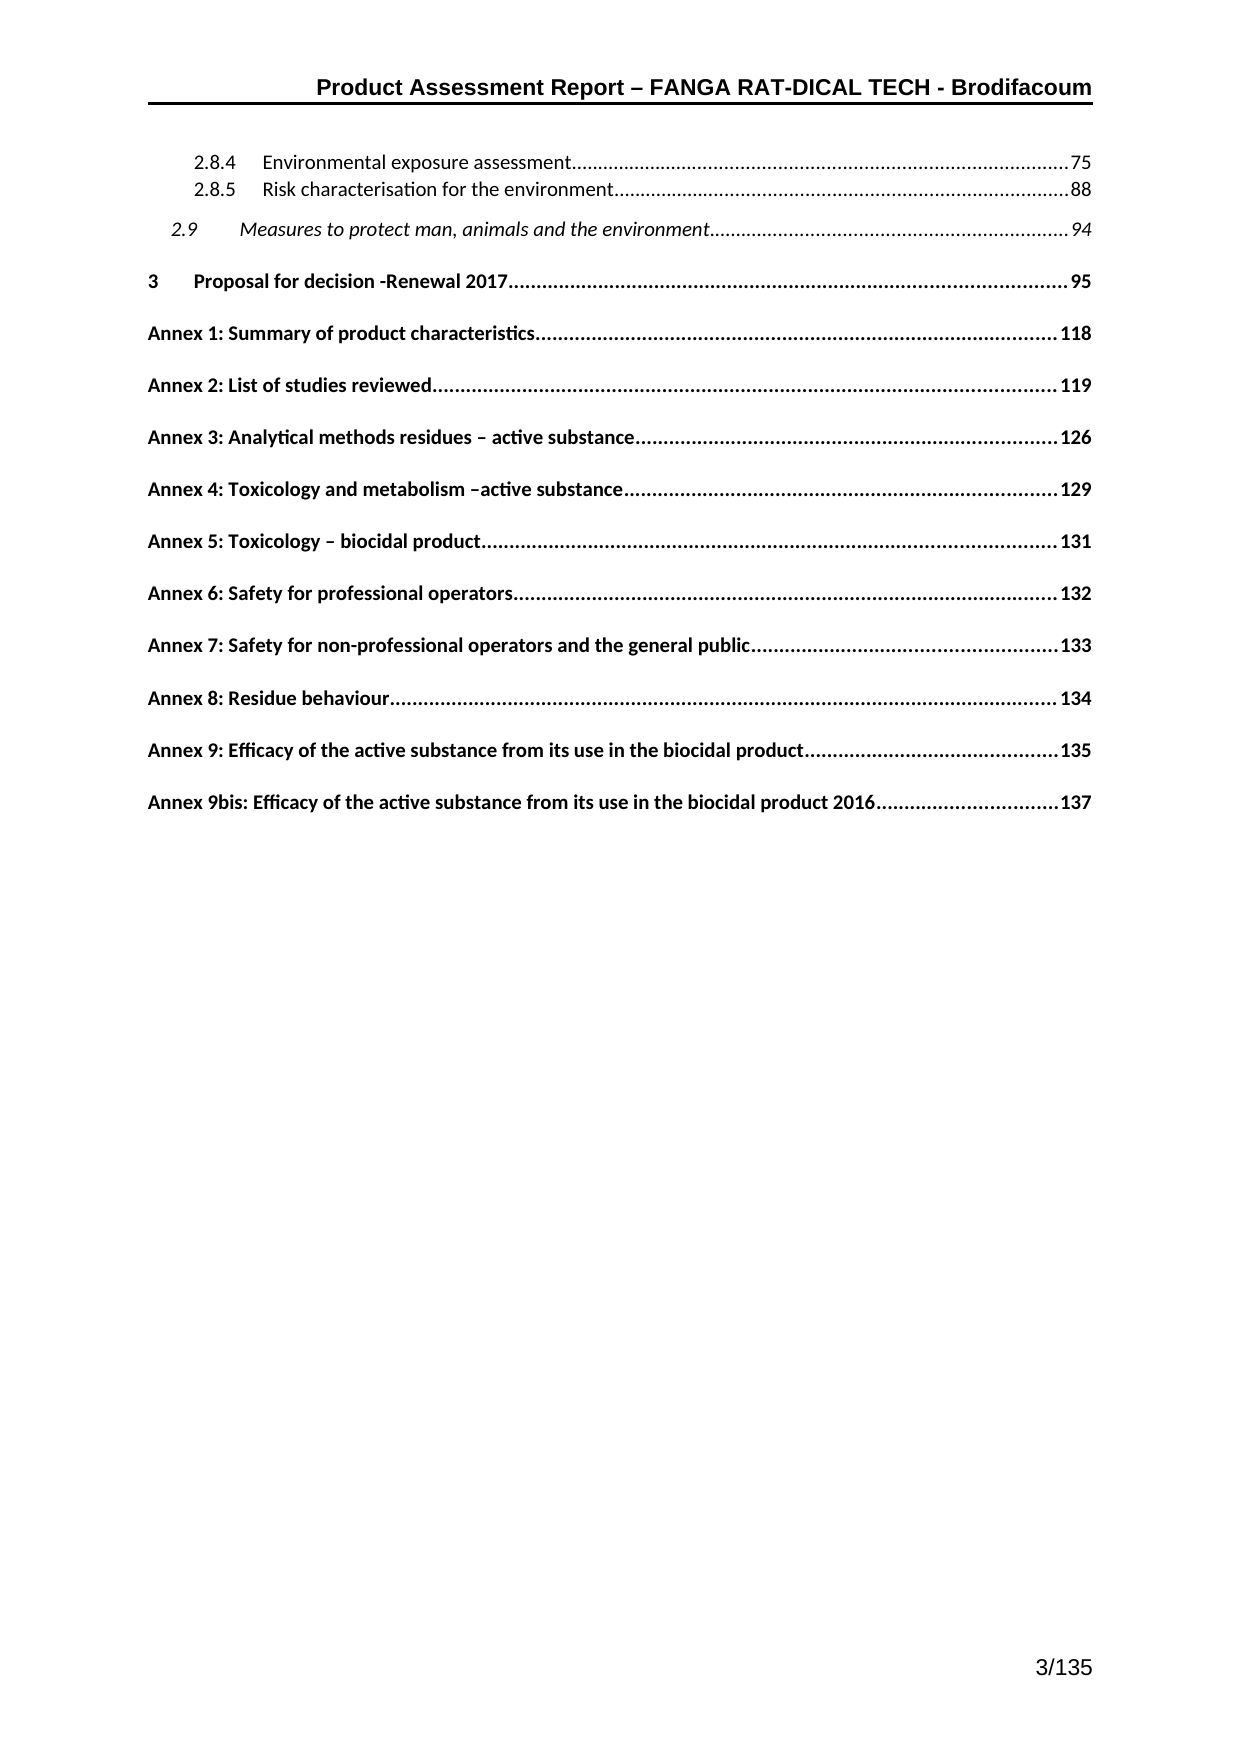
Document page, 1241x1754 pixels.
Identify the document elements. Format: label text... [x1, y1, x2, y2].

text Annex 3: Analytical methods residues – active substance 126 [148, 423, 1093, 450]
text Annex 7: Safety for non-professional operators and the general public 133 [148, 631, 1093, 658]
text 2.8.5 Risk characterisation for the environment 88 [193, 175, 1093, 202]
text Annex 9: Efficacy of the active substance from its use in the biocidal product 135 [148, 735, 1093, 762]
text 3 Proposal for decision -Renewal 2017 95 [148, 266, 1093, 293]
text 2.8.4 Environmental exposure assessment 75 [193, 148, 1093, 175]
text Annex 2: List of studies reviewed 119 [148, 371, 1093, 398]
text Annex 9bis: Efficacy of the active substance from its use in the biocidal product 2016 137 [148, 787, 1093, 814]
text Annex 1: Summary of product characteristics 118 [148, 318, 1093, 346]
text Annex 4: Toxicology and metabolism –active substance 129 [148, 475, 1093, 502]
text 2.9 Measures to protect man, animals and the environment 94 [171, 214, 1093, 241]
text Annex 6: Safety for professional operators 132 [148, 579, 1093, 606]
text Annex 5: Toxicology – biocidal product 131 [148, 527, 1093, 554]
text Annex 8: Residue behaviour 134 [148, 683, 1093, 710]
